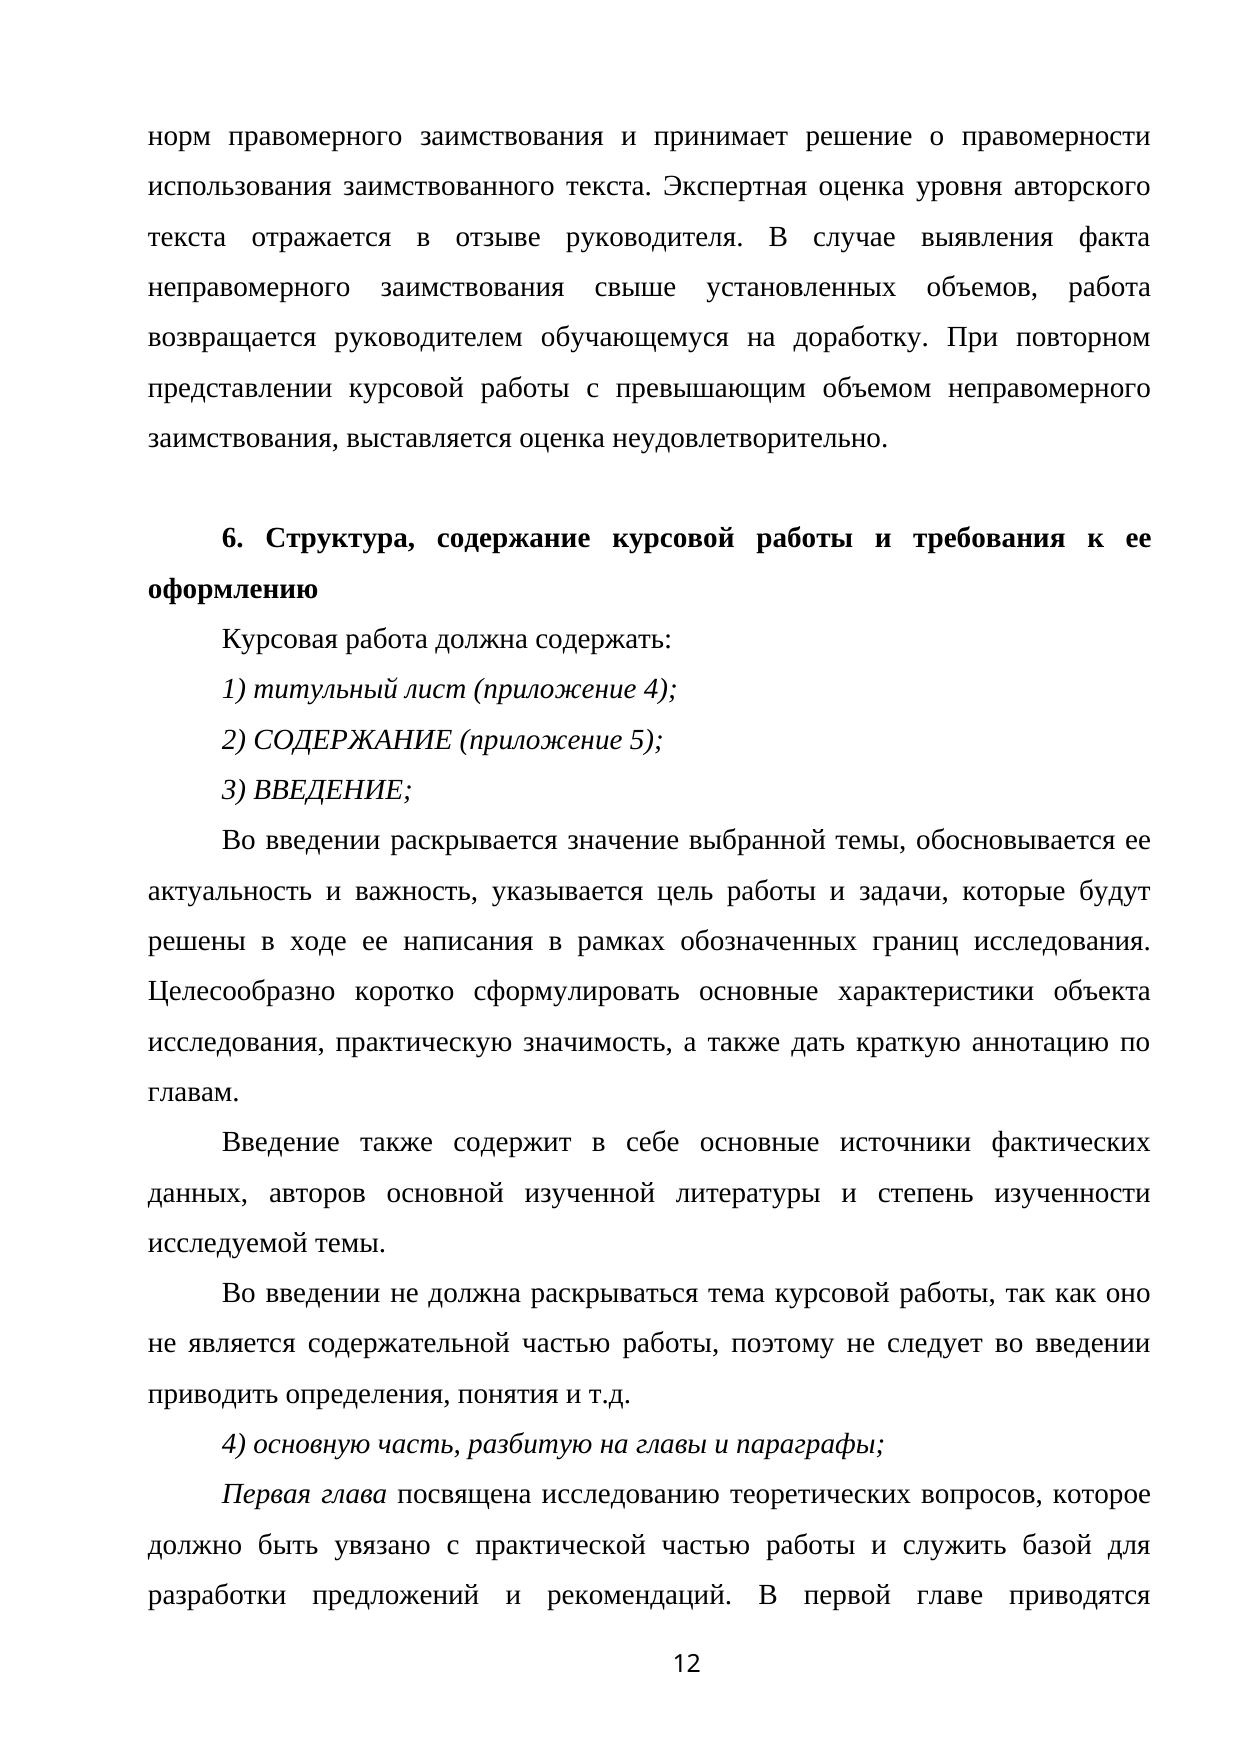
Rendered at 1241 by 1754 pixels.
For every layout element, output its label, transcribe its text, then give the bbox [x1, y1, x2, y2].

text Курсовая работа должна содержать: [148, 621, 1152, 655]
text 2) СОДЕРЖАНИЕ (приложение 5); [148, 722, 1152, 755]
text 6. Структура, содержание курсовой работы и требования к ее оформлению [148, 521, 1152, 604]
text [148, 1477, 1152, 1611]
text 3) ВВЕДЕНИЕ; [148, 772, 1152, 806]
text 1) титульный лист (приложение 4); [148, 672, 1152, 705]
text Во введении раскрывается значение выбранной темы, обосновывается ее актуальность и важность, указывается цель работы и задачи, которые будут решены в ходе ее написания в рамках обозначенных границ исследования. Целесообразно коротко сформулировать основные характеристики объекта исследования, практическую значимость, а также дать краткую аннотацию по главам. [148, 822, 1152, 1108]
text Во введении не должна раскрываться тема курсовой работы, так как оно не является содержательной частью работы, поэтому не следует во введении приводить определения, понятия и т.д. [148, 1275, 1152, 1409]
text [148, 118, 1152, 453]
text Введение также содержит в себе основные источники фактических данных, авторов основной изученной литературы и степень изученности исследуемой темы. [148, 1124, 1152, 1258]
text 4) основную часть, разбитую на главы и параграфы; [148, 1426, 1152, 1460]
